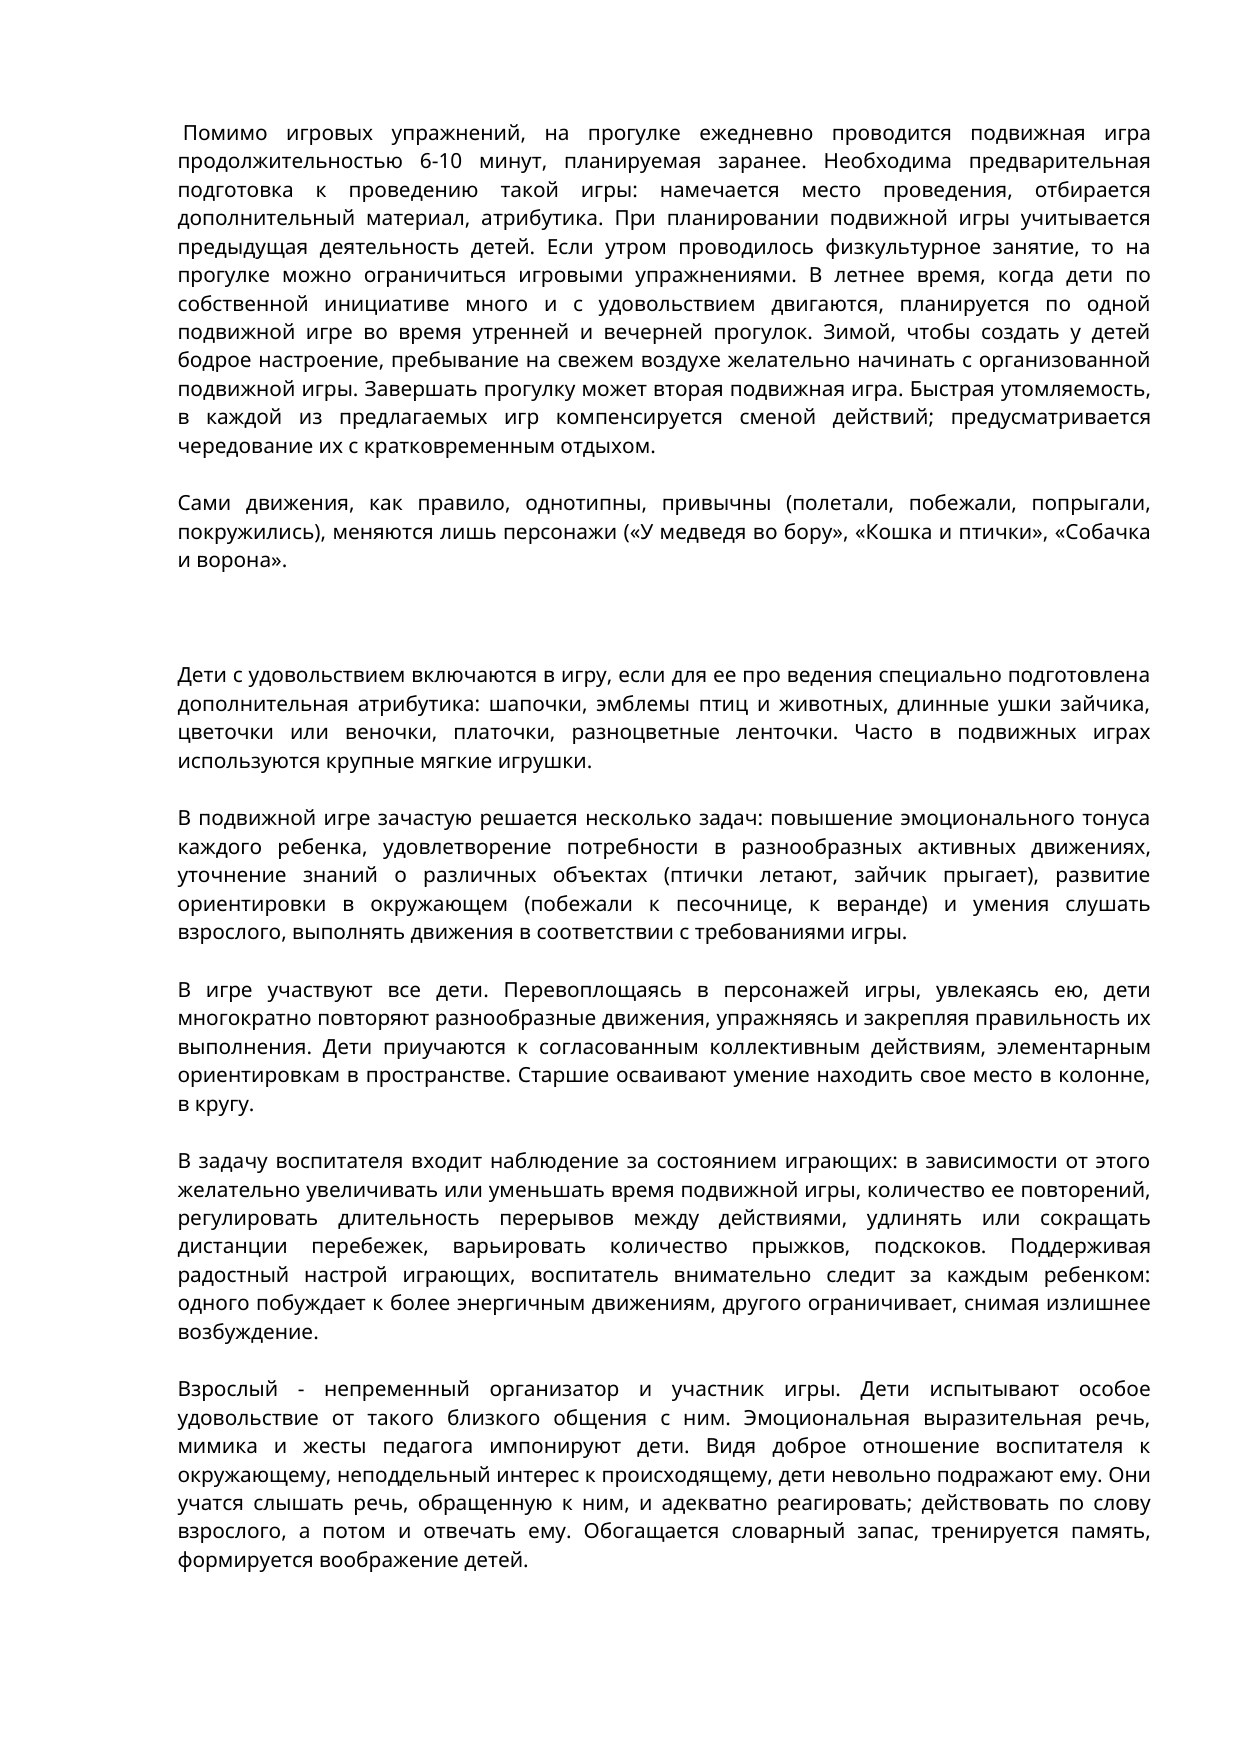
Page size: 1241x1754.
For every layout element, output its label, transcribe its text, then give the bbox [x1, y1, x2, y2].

text В подвижной игре зачастую решается несколько задач: повышение эмоционального тонуса каждого ребенка, удовлетворение потребности в разнообразных активных движениях, уточнение знаний о различных объектах (птички летают, зайчик прыгает), развитие ориентировки в окружающем (побежали к песочнице, к веранде) и умения слушать взрослого, выполнять движения в соответствии с требованиями игры. [177, 803, 1152, 946]
text Взрослый - непременный организатор и участник игры. Дети испытывают особое удовольствие от такого близкого общения с ним. Эмоциональная выразительная речь, мимика и жесты педагога импонируют дети. Видя доброе отношение воспитателя к окружающему, неподдельный интерес к происходящему, дети невольно подражают ему. Они учатся слышать речь, обращенную к ним, и адекватно реагировать; действовать по слову взрослого, а потом и отвечать ему. Обогащается словарный запас, тренируется память, формируется воображение детей. [177, 1374, 1152, 1573]
text В задачу воспитателя входит наблюдение за состоянием играющих: в зависимости от этого желательно увеличивать или уменьшать время подвижной игры, количество ее повторений, регулировать длительность перерывов между действиями, удлинять или сокращать дистанции перебежек, варьировать количество прыжков, подскоков. Поддерживая радостный настрой играющих, воспитатель внимательно следит за каждым ребенком: одного побуждает к более энергичным движениям, другого ограничивает, снимая излишнее возбуждение. [177, 1146, 1152, 1345]
text В игре участвуют все дети. Перевоплощаясь в персонажей игры, увлекаясь ею, дети многократно повторяют разнообразные движения, упражняясь и закрепляя правильность их выполнения. Дети приучаются к согласованным коллективным действиям, элементарным ориентировкам в пространстве. Старшие осваивают умение находить свое место в колонне, в кругу. [177, 975, 1152, 1117]
text Сами движения, как правило, однотипны, привычны (полетали, побежали, попрыгали, покружились), меняются лишь персонажи («У медведя во бору», «Кошка и птички», «Собачка и ворона». [177, 488, 1152, 574]
text Помимо игровых упражнений, на прогулке ежедневно проводится подвижная игра продолжительностью 6-10 минут, планируемая заранее. Необходима предварительная подготовка к проведению такой игры: намечается место проведения, отбирается дополнительный материал, атрибутика. При планировании подвижной игры учитывается предыдущая деятельность детей. Если утром проводилось физкультурное занятие, то на прогулке можно ограничиться игровыми упражнениями. В летнее время, когда дети по собственной инициативе много и с удовольствием двигаются, планируется по одной подвижной игре во время утренней и вечерней прогулок. Зимой, чтобы создать у детей бодрое настроение, пребывание на свежем воздухе желательно начинать с организованной подвижной игры. Завершать прогулку может вторая подвижная игра. Быстрая утомляемость, в каждой из предлагаемых игр компенсируется сменой действий; предусматривается чередование их с кратковременным отдыхом. [177, 118, 1152, 459]
text Дети с удовольствием включаются в игру, если для ее про ведения специально подготовлена дополнительная атрибутика: шапочки, эмблемы птиц и животных, длинные ушки зайчика, цветочки или веночки, платочки, разноцветные ленточки. Часто в подвижных играх используются крупные мягкие игрушки. [177, 661, 1152, 774]
